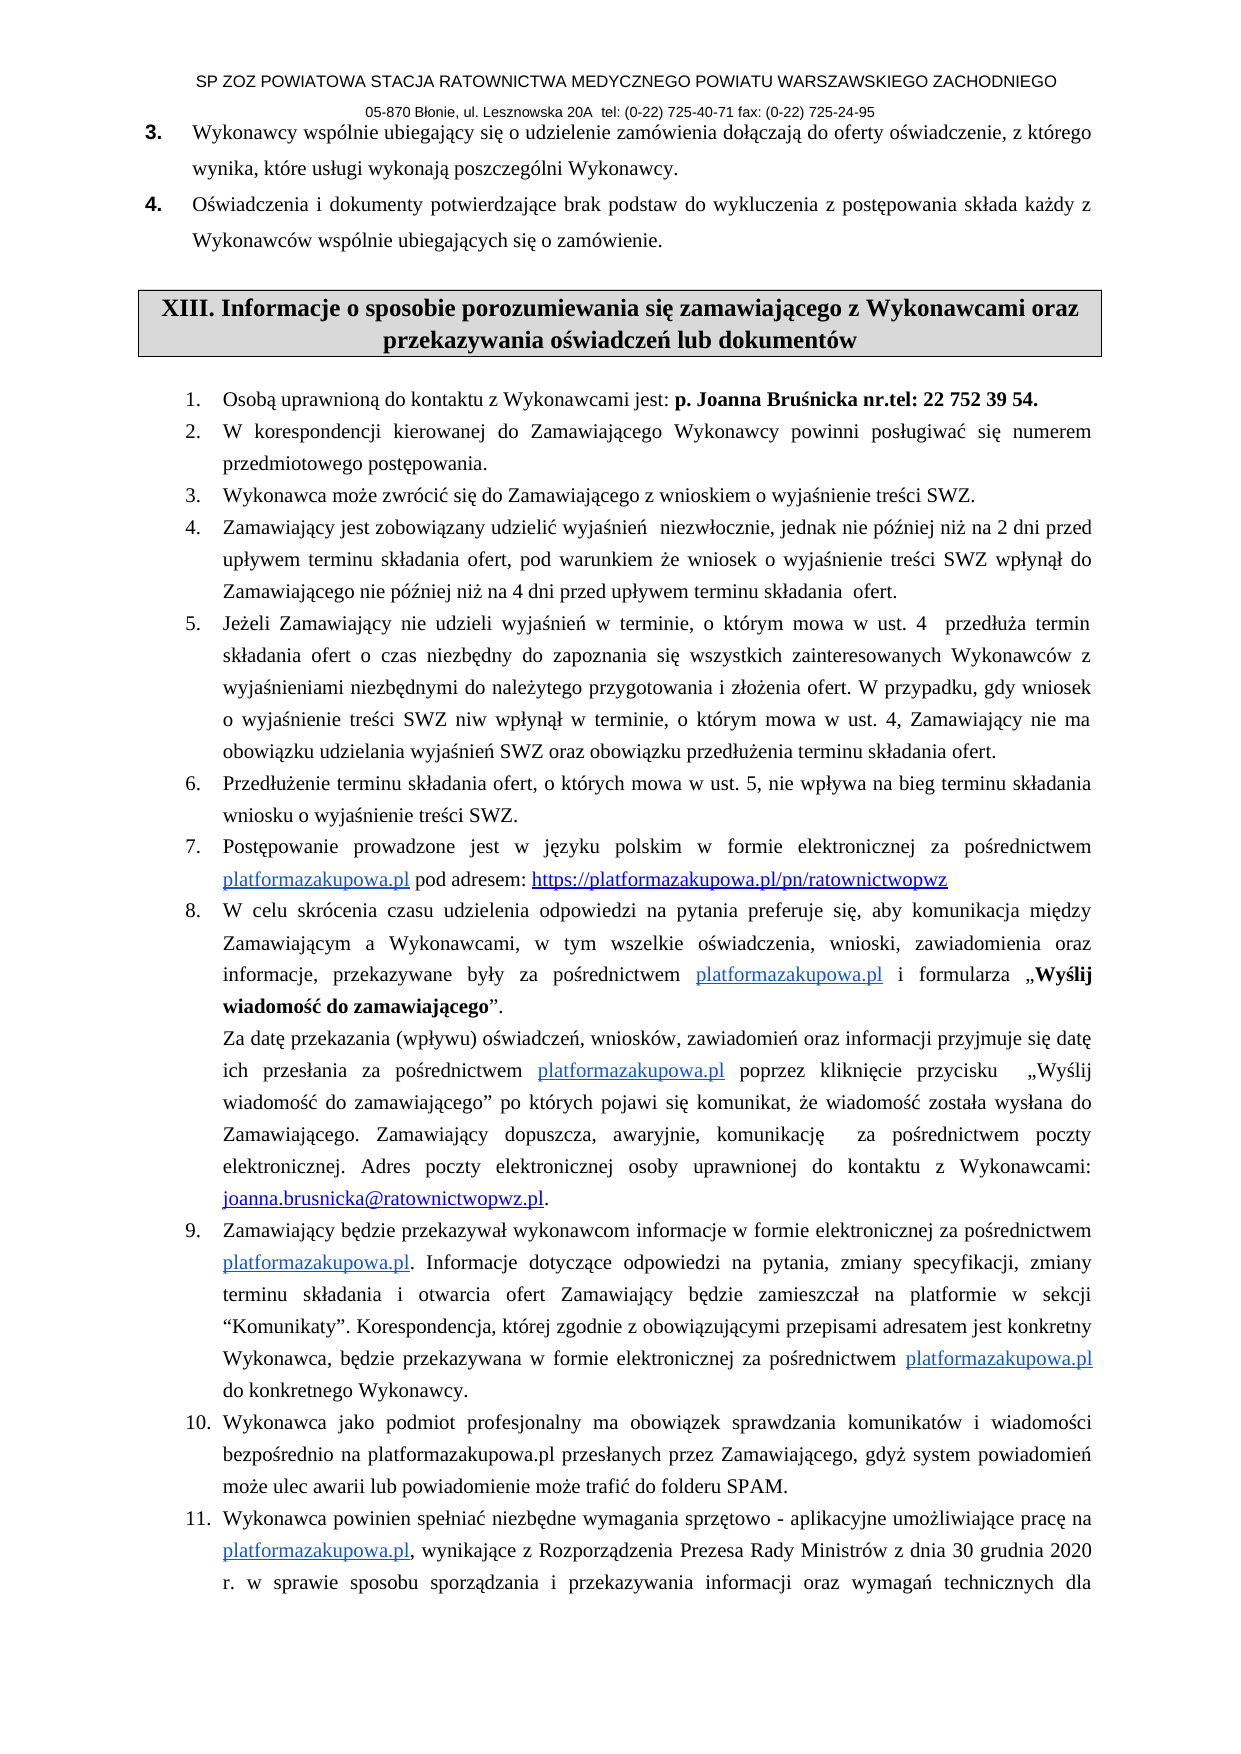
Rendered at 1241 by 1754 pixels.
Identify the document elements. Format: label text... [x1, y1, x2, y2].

list W korespondencji kierowanej do Zamawiającego Wykonawcy powinni posługiwać się numerem przedmiotowego postępowania. [185, 419, 1092, 475]
list Wykonawcy wspólnie ubiegający się o udzielenie zamówienia dołączają do oferty oświadczenie, z którego wynika, które usługi wykonają poszczególni Wykonawcy. [145, 120, 1092, 180]
list W celu skrócenia czasu udzielenia odpowiedzi na pytania preferuje się, aby komunikacja między Zamawiającym a Wykonawcami, w tym wszelkie oświadczenia, wnioski, zawiadomienia oraz informacje, przekazywane były za pośrednictwem platformazakupowa.pl i formularza „Wyślij wiadomość do zamawiającego”. [185, 898, 1092, 1018]
list Zamawiający będzie przekazywał wykonawcom informacje w formie elektronicznej za pośrednictwem platformazakupowa.pl. Informacje dotyczące odpowiedzi na pytania, zmiany specyfikacji, zmiany terminu składania i otwarcia ofert Zamawiający będzie zamieszczał na platformie w sekcji “Komunikaty”. Korespondencja, której zgodnie z obowiązującymi przepisami adresatem jest konkretny Wykonawca, będzie przekazywana w formie elektronicznej za pośrednictwem platformazakupowa.pl do konkretnego Wykonawcy. [185, 1218, 1092, 1402]
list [185, 1506, 1092, 1594]
subtitle XIII. Informacje o sposobie porozumiewania się zamawiającego z Wykonawcami oraz przekazywania oświadczeń lub dokumentów [139, 291, 1101, 356]
list Wykonawca jako podmiot profesjonalny ma obowiązek sprawdzania komunikatów i wiadomości bezpośrednio na platformazakupowa.pl przesłanych przez Zamawiającego, gdyż system powiadomień może ulec awarii lub powiadomienie może trafić do folderu SPAM. [185, 1410, 1092, 1498]
list Przedłużenie terminu składania ofert, o których mowa w ust. 5, nie wpływa na bieg terminu składania wniosku o wyjaśnienie treści SWZ. [185, 771, 1092, 827]
text Za datę przekazania (wpływu) oświadczeń, wniosków, zawiadomień oraz informacji przyjmuje się datę ich przesłania za pośrednictwem platformazakupowa.pl poprzez kliknięcie przycisku „Wyślij wiadomość do zamawiającego” po których pojawi się komunikat, że wiadomość została wysłana do Zamawiającego. Zamawiający dopuszcza, awaryjnie, komunikację za pośrednictwem poczty elektronicznej. Adres poczty elektronicznej osoby uprawnionej do kontaktu z Wykonawcami: joanna.brusnicka@ratownictwopwz.pl. [223, 1026, 1092, 1210]
list Postępowanie prowadzone jest w języku polskim w formie elektronicznej za pośrednictwem platformazakupowa.pl pod adresem: https://platformazakupowa.pl/pn/ratownictwopwz [185, 834, 1092, 891]
list Wykonawca może zwrócić się do Zamawiającego z wnioskiem o wyjaśnienie treści SWZ. [185, 483, 1092, 507]
list Osobą uprawnioną do kontaktu z Wykonawcami jest: p. Joanna Bruśnicka nr.tel: 22 752 39 54. [185, 387, 1092, 411]
list Zamawiający jest zobowiązany udzielić wyjaśnień niezwłocznie, jednak nie później niż na 2 dni przed upływem terminu składania ofert, pod warunkiem że wniosek o wyjaśnienie treści SWZ wpłynął do Zamawiającego nie później niż na 4 dni przed upływem terminu składania ofert. [185, 515, 1092, 603]
list Jeżeli Zamawiający nie udzieli wyjaśnień w terminie, o którym mowa w ust. 4 przedłuża termin składania ofert o czas niezbędny do zapoznania się wszystkich zainteresowanych Wykonawców z wyjaśnieniami niezbędnymi do należytego przygotowania i złożenia ofert. W przypadku, gdy wniosek o wyjaśnienie treści SWZ niw wpłynął w terminie, o którym mowa w ust. 4, Zamawiający nie ma obowiązku udzielania wyjaśnień SWZ oraz obowiązku przedłużenia terminu składania ofert. [185, 611, 1092, 763]
list Oświadczenia i dokumenty potwierdzające brak podstaw do wykluczenia z postępowania składa każdy z Wykonawców wspólnie ubiegających się o zamówienie. [145, 192, 1092, 252]
